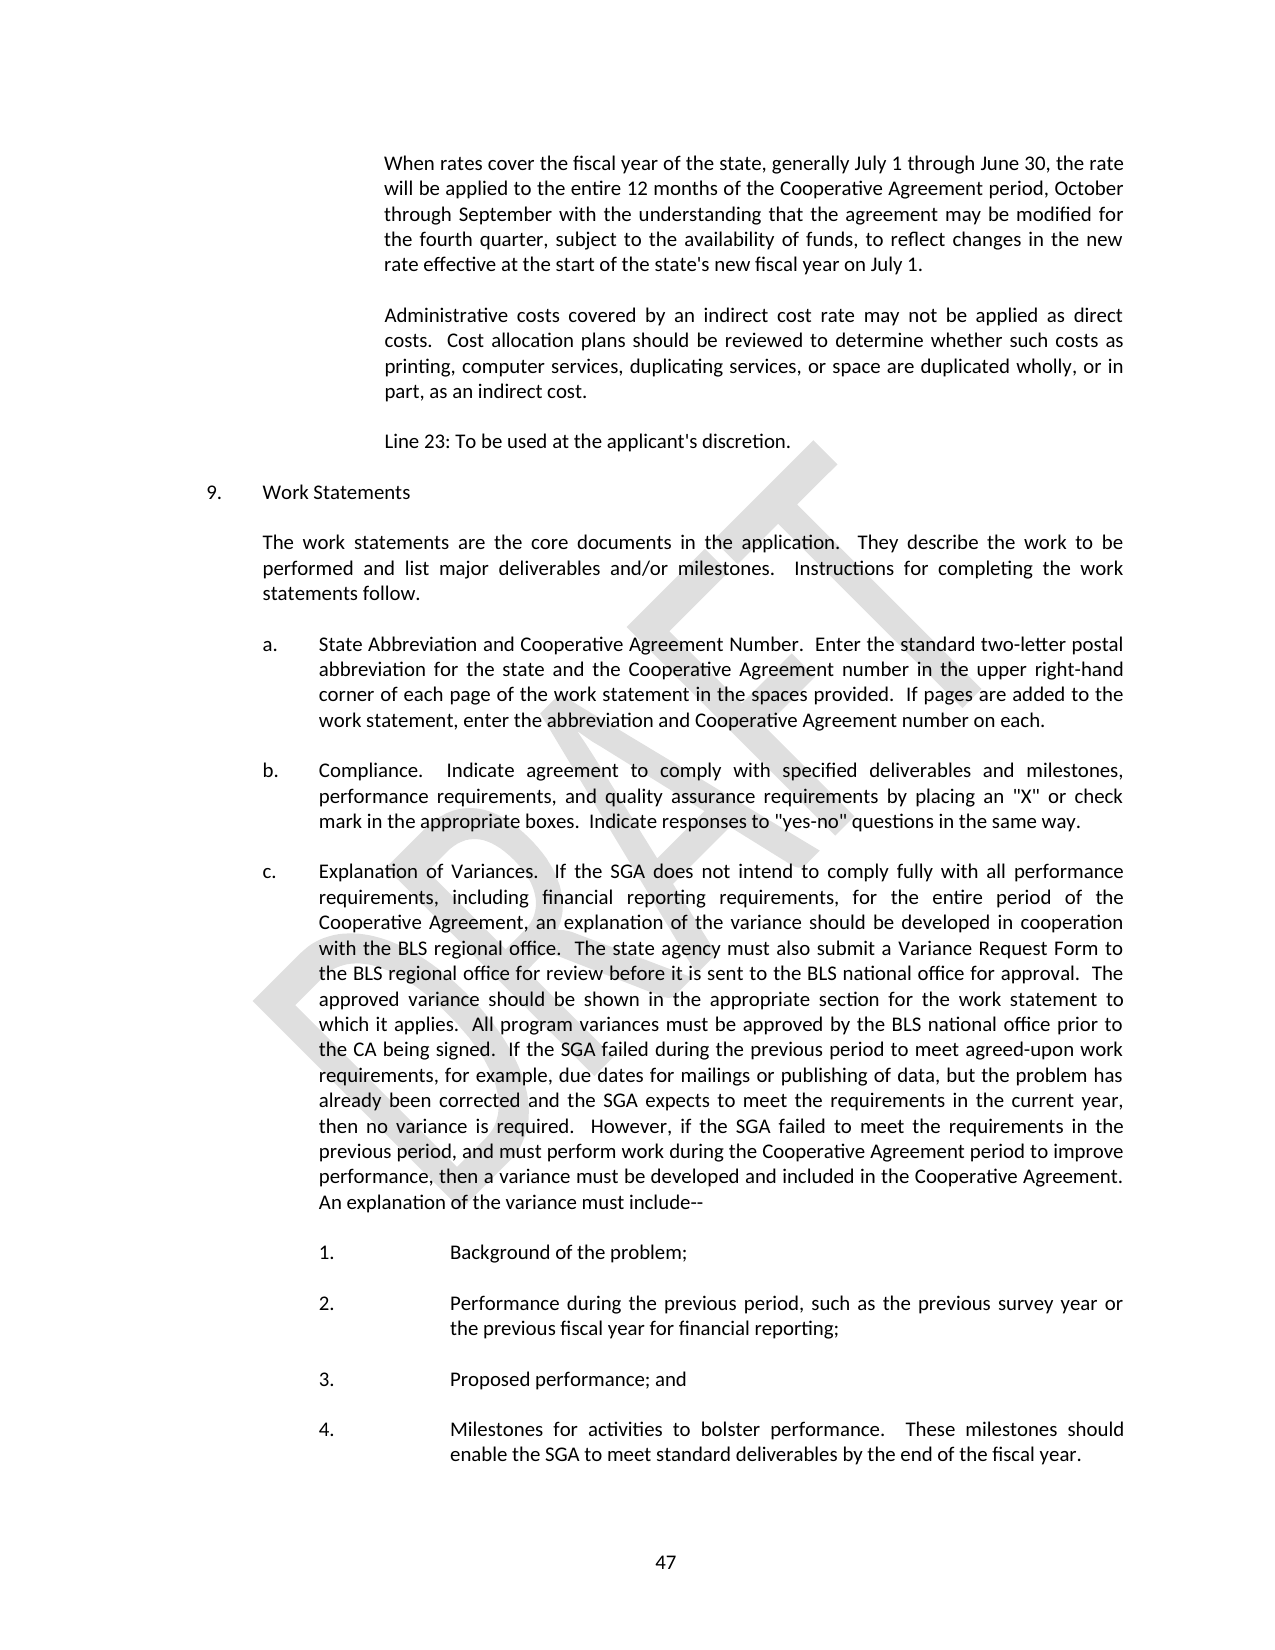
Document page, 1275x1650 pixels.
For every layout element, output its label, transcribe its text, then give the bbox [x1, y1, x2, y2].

text 9. Work Statements [206, 479, 1125, 504]
text 3. Proposed performance; and [319, 1366, 1125, 1391]
text Administrative costs covered by an indirect cost rate may not be applied as direct costs. Cost allocation plans should be reviewed to determine whether such costs as printing, computer services, duplicating services, or space are duplicated wholly, or in part, as an indirect cost. [384, 302, 1125, 404]
list Compliance. Indicate agreement to comply with specified deliverables and milestones, performance requirements, and quality assurance requirements by placing an "X" or check mark in the appropriate boxes. Indicate responses to "yes-no" questions in the same way. [262, 757, 1125, 834]
text When rates cover the fiscal year of the state, generally July 1 through June 30, the rate will be applied to the entire 12 months of the Cooperative Agreement period, October through September with the understanding that the agreement may be modified for the fourth quarter, subject to the availability of funds, to reflect changes in the new rate effective at the start of the state's new fiscal year on July 1. [384, 150, 1125, 277]
list Explanation of Variances. If the SGA does not intend to comply fully with all performance requirements, including financial reporting requirements, for the entire period of the Cooperative Agreement, an explanation of the variance should be developed in cooperation with the BLS regional office. The state agency must also submit a Variance Request Form to the BLS regional office for review before it is sent to the BLS national office for approval. The approved variance should be shown in the appropriate section for the work statement to which it applies. All program variances must be approved by the BLS national office prior to the CA being signed. If the SGA failed during the previous period to meet agreed-upon work requirements, for example, due dates for mailings or publishing of data, but the problem has already been corrected and the SGA expects to meet the requirements in the current year, then no variance is required. However, if the SGA failed to meet the requirements in the previous period, and must perform work during the Cooperative Agreement period to improve performance, then a variance must be developed and included in the Cooperative Agreement. An explanation of the variance must include-- [262, 859, 1125, 1214]
text 4. Milestones for activities to bolster performance. These milestones should enable the SGA to meet standard deliverables by the end of the fiscal year. [319, 1416, 1125, 1467]
text Line 23: To be used at the applicant's discretion. [384, 429, 1125, 454]
text 1. Background of the problem; [319, 1239, 1125, 1265]
text The work statements are the core documents in the application. They describe the work to be performed and list major deliverables and/or milestones. Instructions for completing the work statements follow. [262, 529, 1125, 606]
list State Abbreviation and Cooperative Agreement Number. Enter the standard two-letter postal abbreviation for the state and the Cooperative Agreement number in the upper right-hand corner of each page of the work statement in the spaces provided. If pages are added to the work statement, enter the abbreviation and Cooperative Agreement number on each. [262, 631, 1125, 732]
text 2. Performance during the previous period, such as the previous survey year or the previous fiscal year for financial reporting; [319, 1290, 1125, 1341]
